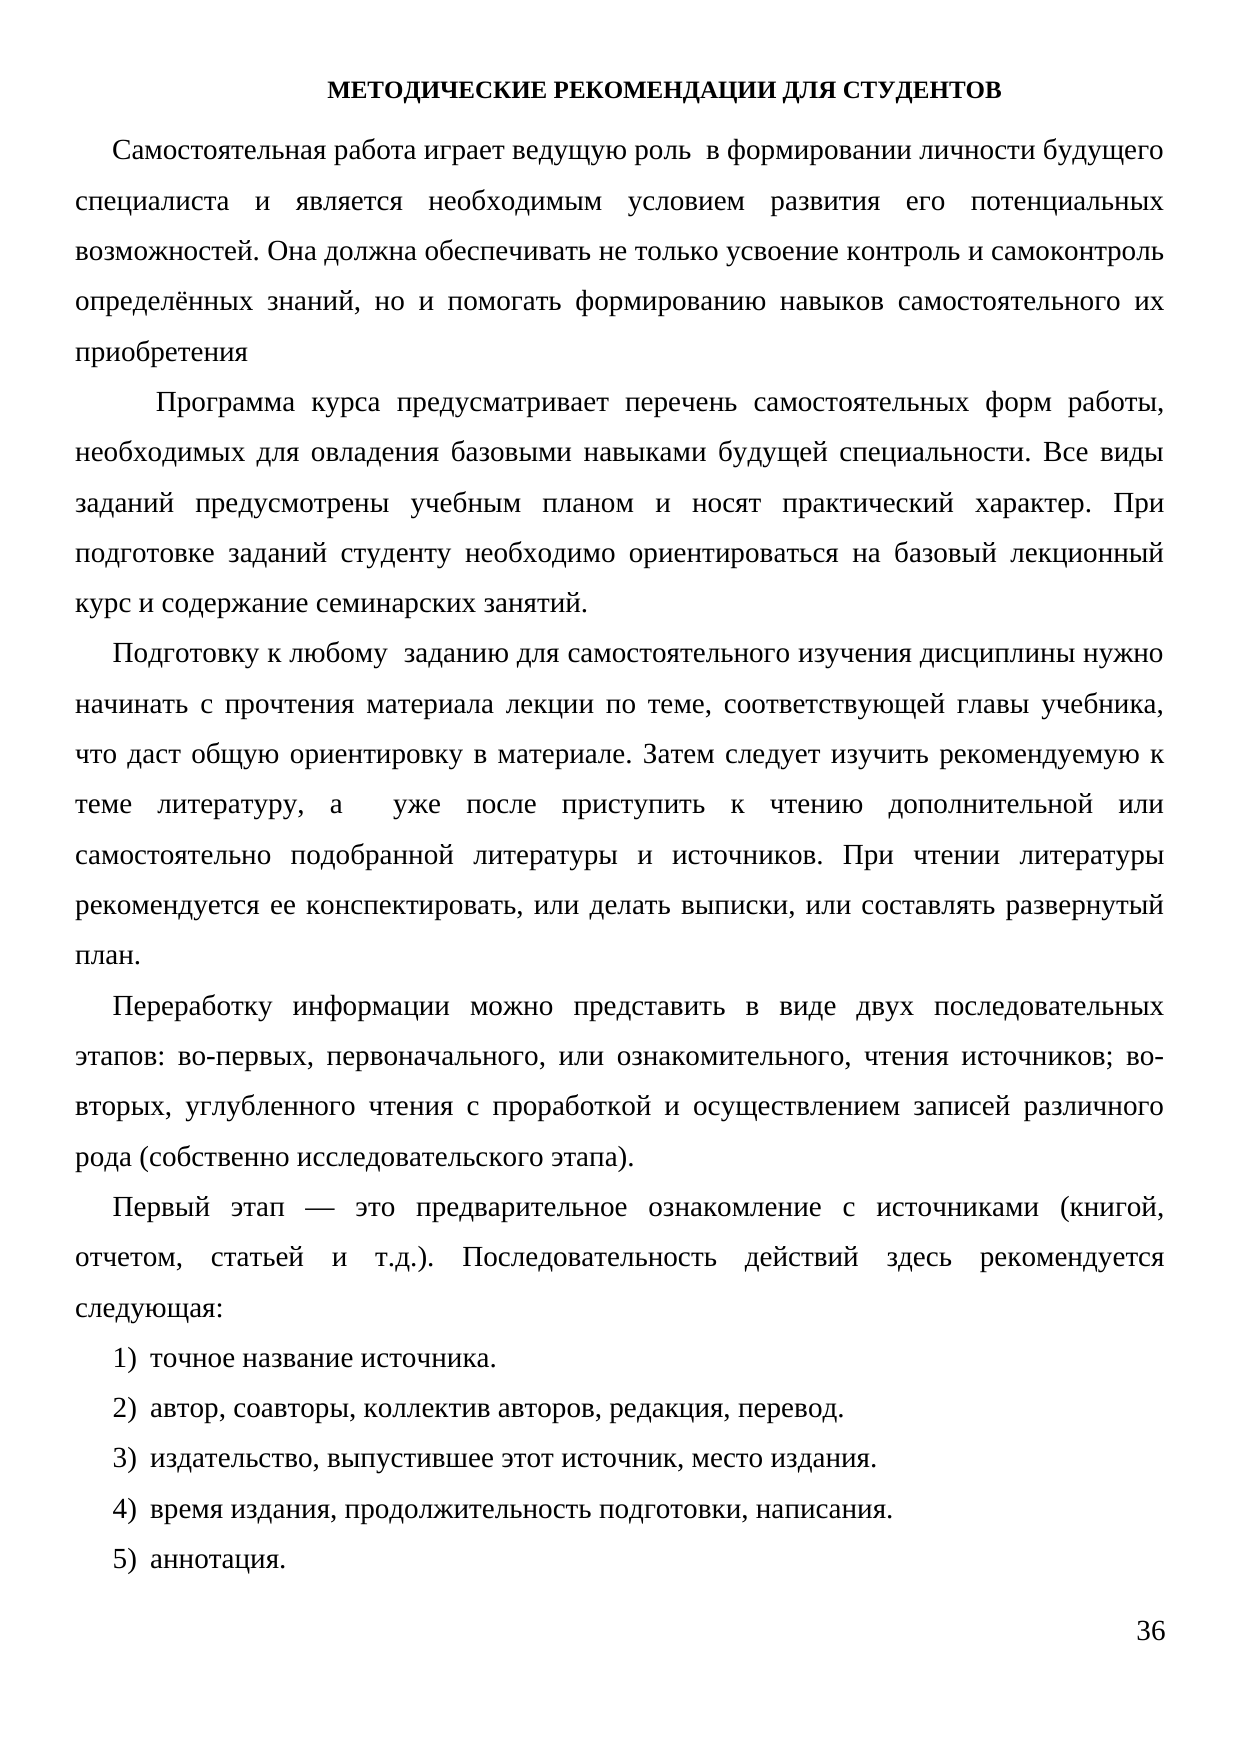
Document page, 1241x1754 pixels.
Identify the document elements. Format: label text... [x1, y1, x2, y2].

list автор, соавторы, коллектив авторов, редакция, перевод. [112, 1390, 1165, 1424]
list точное название источника. [112, 1340, 1165, 1373]
text Подготовку к любому заданию для самостоятельного изучения дисциплины нужно начинать с прочтения материала лекции по теме, соответствующей главы учебника, что даст общую ориентировку в материале. Затем следует изучить рекомендуемую к теме литературу, а уже после приступить к чтению дополнительной или самостоятельно подобранной литературы и источников. При чтении литературы рекомендуется ее конспектировать, или делать выписки, или составлять развернутый план. [75, 636, 1165, 971]
list издательство, выпустившее этот источник, место издания. [112, 1441, 1165, 1474]
text Самостоятельная работа играет ведущую роль в формировании личности будущего специалиста и является необходимым условием развития его потенциальных возможностей. Она должна обеспечивать не только усвоение контроль и самоконтроль определённых знаний, но и помогать формированию навыков самостоятельного их приобретения [75, 132, 1165, 367]
list аннотация. [112, 1541, 1165, 1575]
text Программа курса предусматривает перечень самостоятельных форм работы, необходимых для овладения базовыми навыками будущей специальности. Все виды заданий предусмотрены учебным планом и носят практический характер. При подготовке заданий студенту необходимо ориентироваться на базовый лекционный курс и содержание семинарских занятий. [75, 384, 1165, 619]
text Первый этап — это предварительное ознакомление с источниками (книгой, отчетом, статьей и т.д.). Последовательность действий здесь рекомендуется следующая: [75, 1189, 1165, 1323]
text МЕТОДИЧЕСКИЕ РЕКОМЕНДАЦИИ ДЛЯ СТУДЕНТОВ [75, 75, 1165, 104]
text Переработку информации можно представить в виде двух последовательных этапов: во-первых, первоначального, или ознакомительного, чтения источников; во-вторых, углубленного чтения с проработкой и осуществлением записей различного рода (собственно исследовательского этапа). [75, 988, 1165, 1172]
list время издания, продолжительность подготовки, написания. [112, 1491, 1165, 1524]
